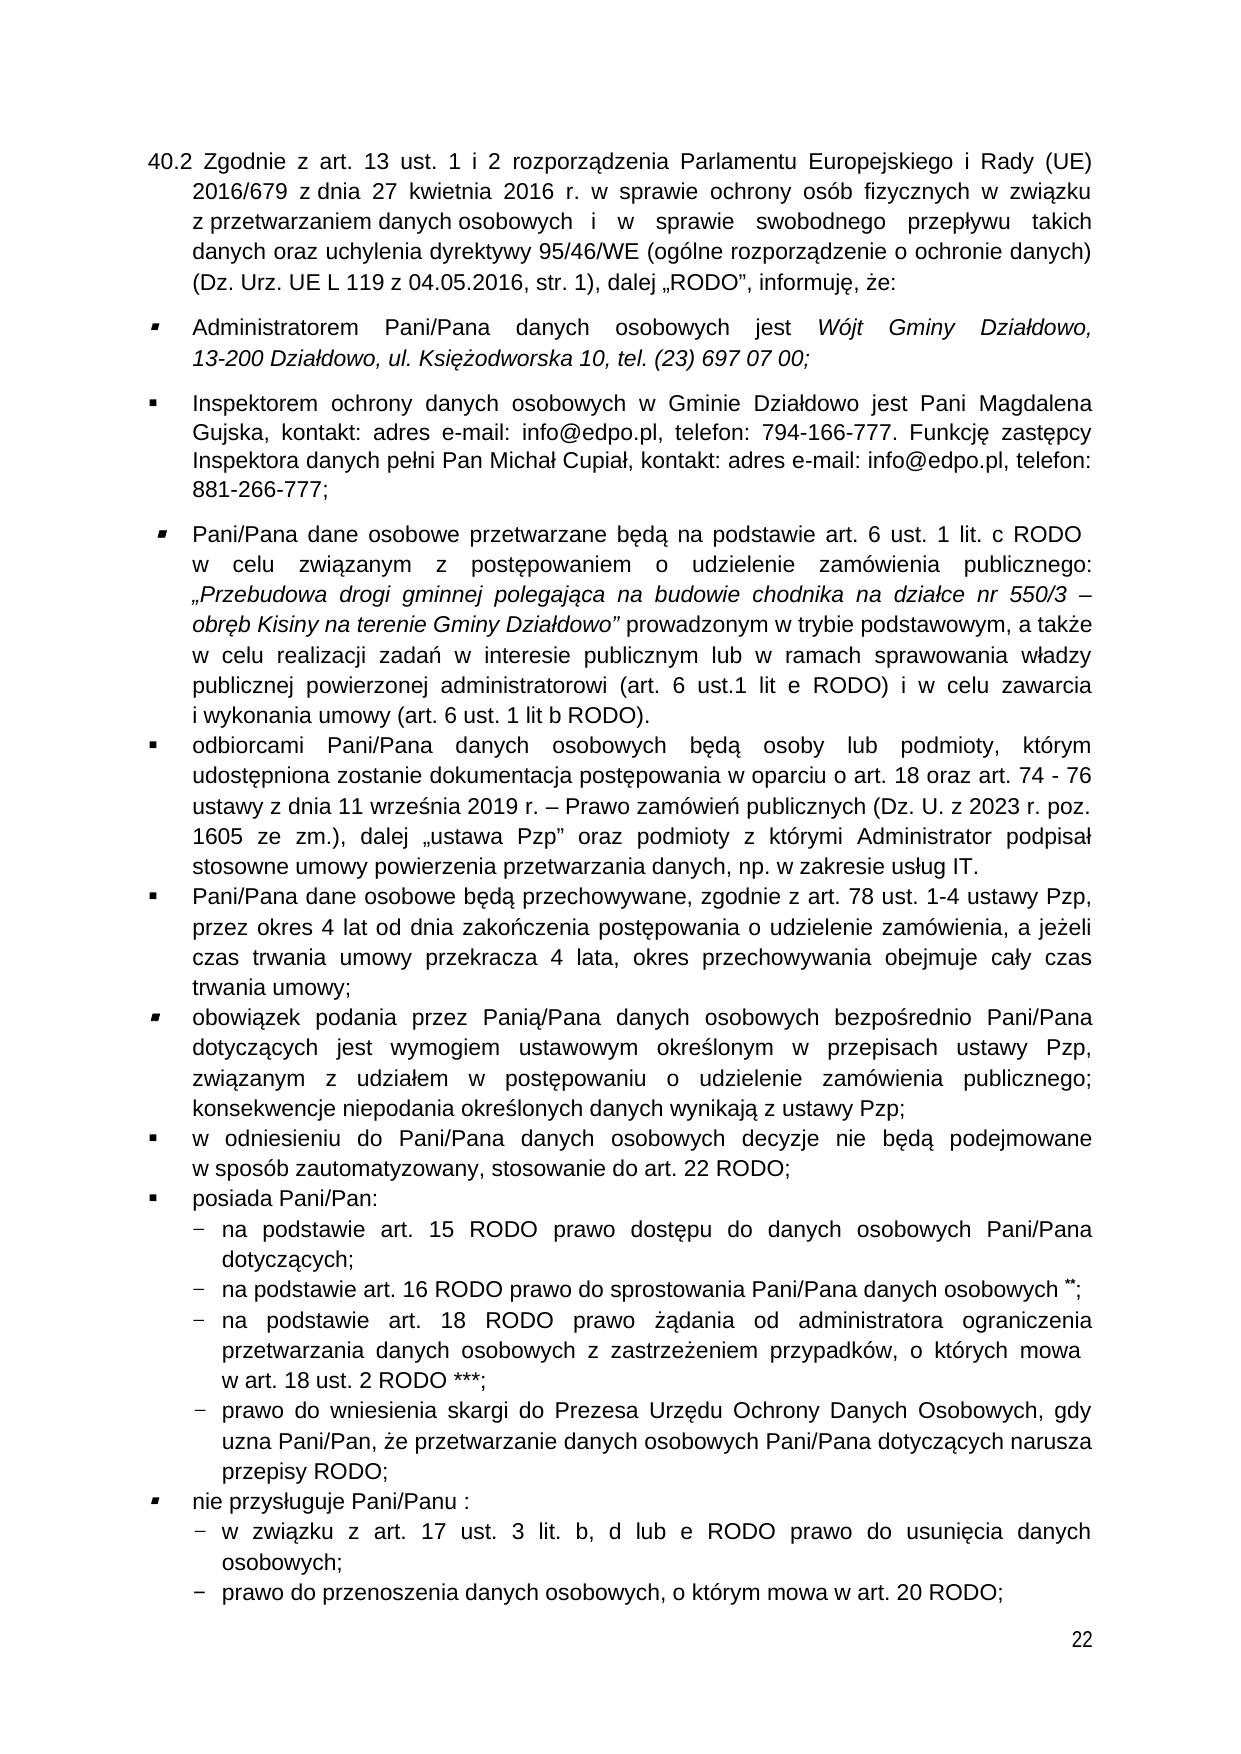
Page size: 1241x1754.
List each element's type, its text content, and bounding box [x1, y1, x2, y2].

list posiada Pani/Pan: [148, 1185, 1092, 1212]
list na podstawie art. 18 RODO prawo żądania od administratora ograniczenia przetwarzania danych osobowych z zastrzeżeniem przypadków, o których mowa w art. 18 ust. 2 RODO ***; [192, 1307, 1092, 1393]
list obowiązek podania przez Panią/Pana danych osobowych bezpośrednio Pani/Pana dotyczących jest wymogiem ustawowym określonym w przepisach ustawy Pzp, związanym z udziałem w postępowaniu o udzielenie zamówienia publicznego; konsekwencje niepodania określonych danych wynikają z ustawy Pzp; [148, 1004, 1092, 1121]
list prawo do przenoszenia danych osobowych, o którym mowa w art. 20 RODO; [192, 1579, 1092, 1605]
list na podstawie art. 16 RODO prawo do sprostowania Pani/Pana danych osobowych **; [192, 1276, 1092, 1303]
list Administratorem Pani/Pana danych osobowych jest Wójt Gminy Działdowo, 13-200 Działdowo, ul. Księżodworska 10, tel. (23) 697 07 00; [148, 314, 1092, 371]
list Pani/Pana dane osobowe będą przechowywane, zgodnie z art. 78 ust. 1-4 ustawy Pzp, przez okres 4 lat od dnia zakończenia postępowania o udzielenie zamówienia, a jeżeli czas trwania umowy przekracza 4 lata, okres przechowywania obejmuje cały czas trwania umowy; [148, 883, 1092, 1000]
text 40.2 Zgodnie z art. 13 ust. 1 i 2 rozporządzenia Parlamentu Europejskiego i Rady (UE) 2016/679 z dnia 27 kwietnia 2016 r. w sprawie ochrony osób fizycznych w związku z przetwarzaniem danych osobowych i w sprawie swobodnego przepływu takich danych oraz uchylenia dyrektywy 95/46/WE (ogólne rozporządzenie o ochronie danych) (Dz. Urz. UE L 119 z 04.05.2016, str. 1), dalej „RODO”, informuję, że: [148, 148, 1092, 295]
list Inspektorem ochrony danych osobowych w Gminie Działdowo jest Pani Magdalena Gujska, kontakt: adres e-mail: info@edpo.pl, telefon: 794-166-777. Funkcję zastępcy Inspektora danych pełni Pan Michał Cupiał, kontakt: adres e-mail: info@edpo.pl, telefon: 881-266-777; [148, 390, 1092, 502]
list odbiorcami Pani/Pana danych osobowych będą osoby lub podmioty, którym udostępniona zostanie dokumentacja postępowania w oparciu o art. 18 oraz art. 74 - 76 ustawy z dnia 11 września 2019 r. – Prawo zamówień publicznych (Dz. U. z 2023 r. poz. 1605 ze zm.), dalej „ustawa Pzp” oraz podmioty z którymi Administrator podpisał stosowne umowy powierzenia przetwarzania danych, np. w zakresie usług IT. [148, 732, 1092, 879]
list prawo do wniesienia skargi do Prezesa Urzędu Ochrony Danych Osobowych, gdy uzna Pani/Pan, że przetwarzanie danych osobowych Pani/Pana dotyczących narusza przepisy RODO; [192, 1397, 1092, 1484]
list na podstawie art. 15 RODO prawo dostępu do danych osobowych Pani/Pana dotyczących; [192, 1216, 1092, 1272]
list w związku z art. 17 ust. 3 lit. b, d lub e RODO prawo do usunięcia danych osobowych; [192, 1518, 1092, 1575]
list Pani/Pana dane osobowe przetwarzane będą na podstawie art. 6 ust. 1 lit. c RODO w celu związanym z postępowaniem o udzielenie zamówienia publicznego: „Przebudowa drogi gminnej polegająca na budowie chodnika na działce nr 550/3 – obręb Kisiny na terenie Gminy Działdowo” prowadzonym w trybie podstawowym, a także w celu realizacji zadań w interesie publicznym lub w ramach sprawowania władzy publicznej powierzonej administratorowi (art. 6 ust.1 lit e RODO) i w celu zawarcia i wykonania umowy (art. 6 ust. 1 lit b RODO). [154, 521, 1092, 728]
list w odniesieniu do Pani/Pana danych osobowych decyzje nie będą podejmowane w sposób zautomatyzowany, stosowanie do art. 22 RODO; [148, 1125, 1092, 1182]
list nie przysługuje Pani/Panu : [148, 1488, 1092, 1514]
